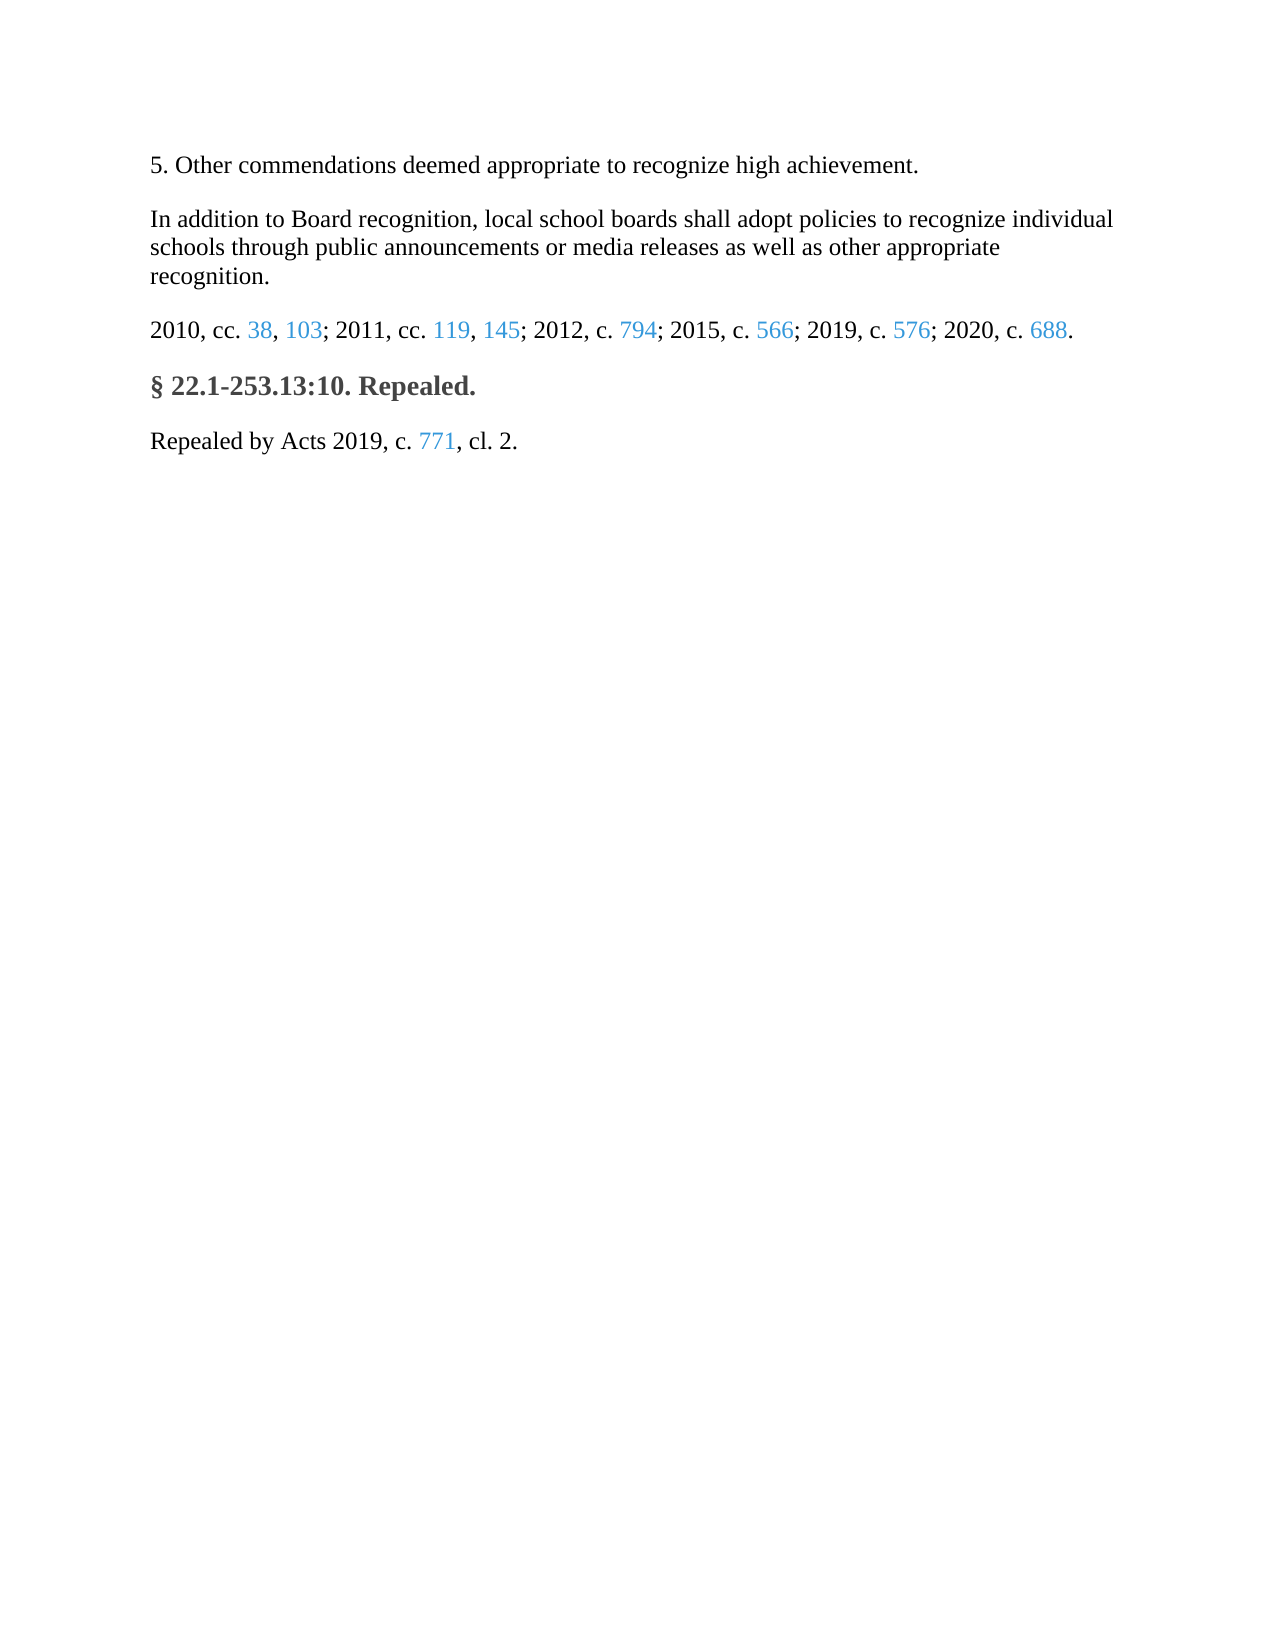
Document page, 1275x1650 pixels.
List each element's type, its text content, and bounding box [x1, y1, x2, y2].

text 2010, cc. 38, 103; 2011, cc. 119, 145; 2012, c. 794; 2015, c. 566; 2019, c. 576; 2020, c. 688. [150, 315, 1125, 344]
text Repealed by Acts 2019, c. 771, cl. 2. [150, 426, 1125, 455]
text In addition to Board recognition, local school boards shall adopt policies to recognize individual schools through public announcements or media releases as well as other appropriate recognition. [150, 204, 1125, 290]
subtitle § 22.1-253.13:10. Repealed. [150, 369, 1125, 401]
text 5. Other commendations deemed appropriate to recognize high achievement. [150, 150, 1125, 179]
